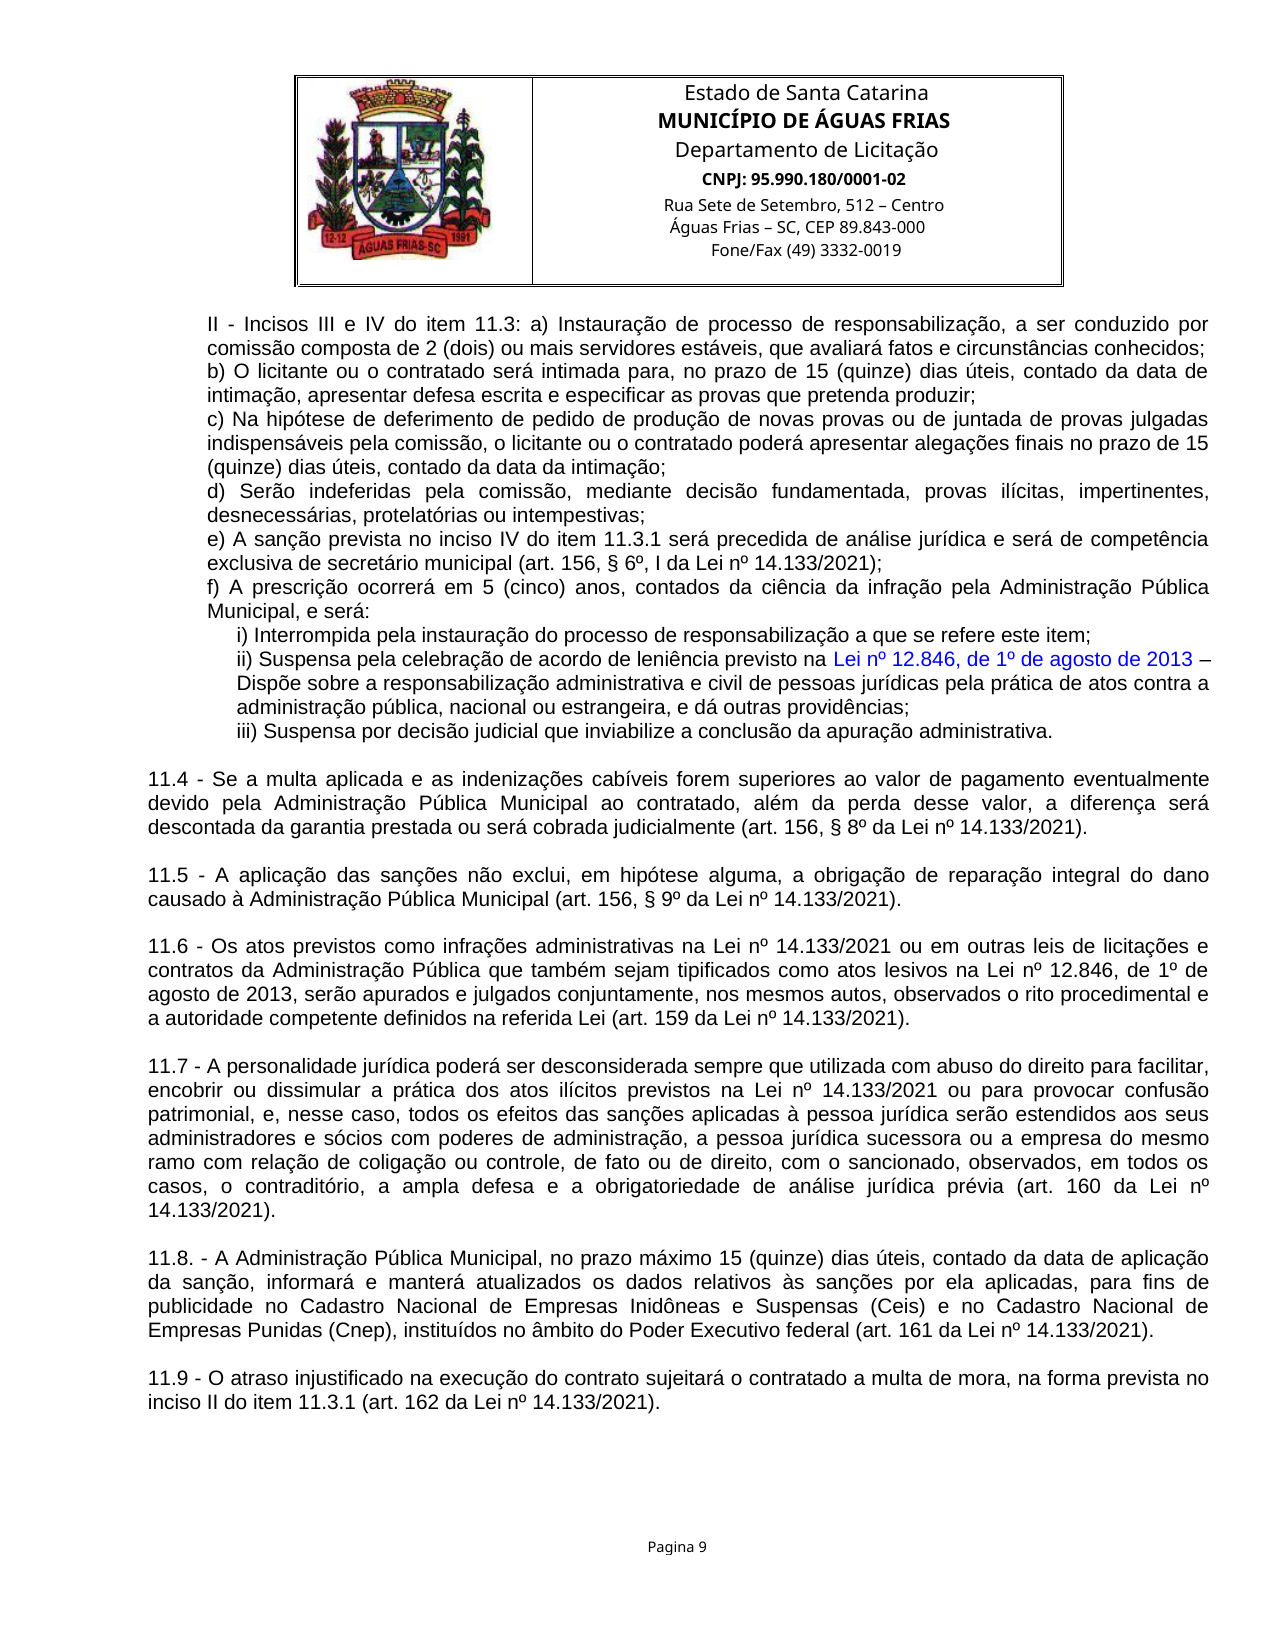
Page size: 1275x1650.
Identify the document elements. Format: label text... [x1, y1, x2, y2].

text 11.8. - A Administração Pública Municipal, no prazo máximo 15 (quinze) dias úteis, contado da data de aplicação da sanção, informará e manterá atualizados os dados relativos às sanções por ela aplicadas, para fins de publicidade no Cadastro Nacional de Empresas Inidôneas e Suspensas (Ceis) e no Cadastro Nacional de Empresas Punidas (Cnep), instituídos no âmbito do Poder Executivo federal (art. 161 da Lei nº 14.133/2021). [148, 1246, 1211, 1342]
text e) A sanção prevista no inciso IV do item 11.3.1 será precedida de análise jurídica e será de competência exclusiva de secretário municipal (art. 156, § 6º, I da Lei nº 14.133/2021); [207, 527, 1211, 575]
text 11.9 - O atraso injustificado na execução do contrato sujeitará o contratado a multa de mora, na forma prevista no inciso II do item 11.3.1 (art. 162 da Lei nº 14.133/2021). [148, 1366, 1211, 1413]
text 11.6 - Os atos previstos como infrações administrativas na Lei nº 14.133/2021 ou em outras leis de licitações e contratos da Administração Pública que também sejam tipificados como atos lesivos na Lei nº 12.846, de 1º de agosto de 2013, serão apurados e julgados conjuntamente, nos mesmos autos, observados o rito procedimental e a autoridade competente definidos na referida Lei (art. 159 da Lei nº 14.133/2021). [148, 934, 1211, 1030]
text 11.4 - Se a multa aplicada e as indenizações cabíveis forem superiores ao valor de pagamento eventualmente devido pela Administração Pública Municipal ao contratado, além da perda desse valor, a diferença será descontada da garantia prestada ou será cobrada judicialmente (art. 156, § 8º da Lei nº 14.133/2021). [148, 767, 1211, 838]
text II - Incisos III e IV do item 11.3: a) Instauração de processo de responsabilização, a ser conduzido por comissão composta de 2 (dois) ou mais servidores estáveis, que avaliará fatos e circunstâncias conhecidos; [207, 311, 1211, 359]
text d) Serão indeferidas pela comissão, mediante decisão fundamentada, provas ilícitas, impertinentes, desnecessárias, protelatórias ou intempestivas; [207, 479, 1211, 527]
text f) A prescrição ocorrerá em 5 (cinco) anos, contados da ciência da infração pela Administração Pública Municipal, e será: [207, 575, 1211, 623]
text b) O licitante ou o contratado será intimada para, no prazo de 15 (quinze) dias úteis, contado da data de intimação, apresentar defesa escrita e especificar as provas que pretenda produzir; [207, 359, 1211, 407]
picture [307, 78, 494, 260]
text 11.7 - A personalidade jurídica poderá ser desconsiderada sempre que utilizada com abuso do direito para facilitar, encobrir ou dissimular a prática dos atos ilícitos previstos na Lei nº 14.133/2021 ou para provocar confusão patrimonial, e, nesse caso, todos os efeitos das sanções aplicadas à pessoa jurídica serão estendidos aos seus administradores e sócios com poderes de administração, a pessoa jurídica sucessora ou a empresa do mesmo ramo com relação de coligação ou controle, de fato ou de direito, com o sancionado, observados, em todos os casos, o contraditório, a ampla defesa e a obrigatoriedade de análise jurídica prévia (art. 160 da Lei nº 14.133/2021). [148, 1054, 1211, 1222]
text iii) Suspensa por decisão judicial que inviabilize a conclusão da apuração administrativa. [236, 719, 1211, 743]
text i) Interrompida pela instauração do processo de responsabilização a que se refere este item; [207, 623, 1211, 647]
text c) Na hipótese de deferimento de pedido de produção de novas provas ou de juntada de provas julgadas indispensáveis pela comissão, o licitante ou o contratado poderá apresentar alegações finais no prazo de 15 (quinze) dias úteis, contado da data da intimação; [207, 407, 1211, 479]
text 11.5 - A aplicação das sanções não exclui, em hipótese alguma, a obrigação de reparação integral do dano causado à Administração Pública Municipal (art. 156, § 9º da Lei nº 14.133/2021). [148, 862, 1211, 910]
text ii) Suspensa pela celebração de acordo de leniência previsto na Lei nº 12.846, de 1º de agosto de 2013 – Dispõe sobre a responsabilização administrativa e civil de pessoas jurídicas pela prática de atos contra a administração pública, nacional ou estrangeira, e dá outras providências; [236, 647, 1211, 719]
